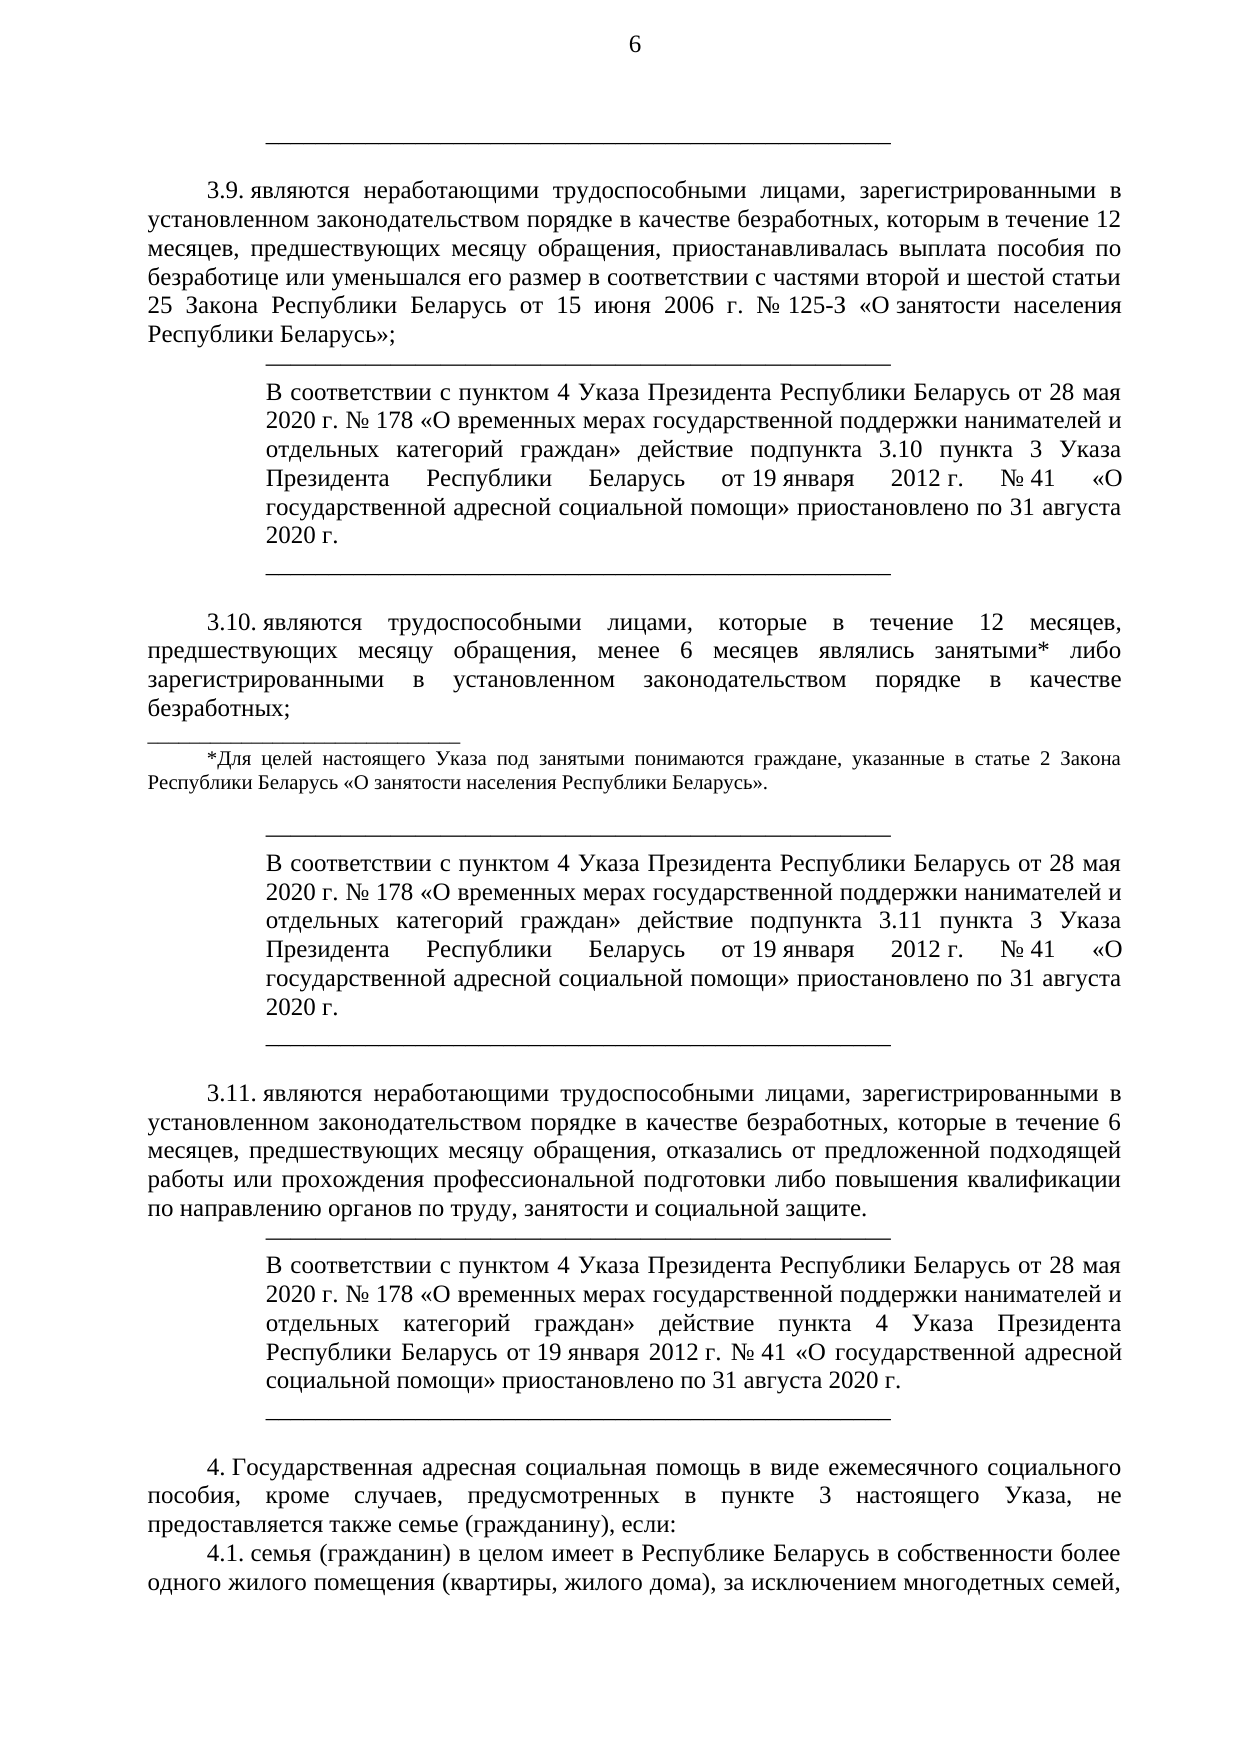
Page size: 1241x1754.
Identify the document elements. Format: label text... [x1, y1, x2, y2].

text ————————————————————————— [266, 819, 1122, 848]
text *Для целей настоящего Указа под занятыми понимаются граждане, указанные в статье 2 Закона Республики Беларусь «О занятости населения Республики Беларусь». [147, 746, 1122, 794]
text 4. Государственная адресная социальная помощь в виде ежемесячного социального пособия, кроме случаев, предусмотренных в пункте 3 настоящего Указа, не предоставляется также семье (гражданину), если: [147, 1452, 1122, 1538]
text В соответствии с пунктом 4 Указа Президента Республики Беларусь от 28 мая 2020 г. № 178 «О временных мерах государственной поддержки нанимателей и отдельных категорий граждан» действие пункта 4 Указа Президента Республики Беларусь от 19 января 2012 г. № 41 «О государственной адресной социальной помощи» приостановлено по 31 августа 2020 г. [266, 1250, 1122, 1394]
text ______________________________ [147, 722, 1122, 746]
text __________________________________________________ [266, 549, 1122, 578]
text __________________________________________________ [266, 118, 1122, 147]
text ————————————————————————— [266, 1222, 1122, 1250]
text В соответствии с пунктом 4 Указа Президента Республики Беларусь от 28 мая 2020 г. № 178 «О временных мерах государственной поддержки нанимателей и отдельных категорий граждан» действие подпункта 3.10 пункта 3 Указа Президента Республики Беларусь от 19 января 2012 г. № 41 «О государственной адресной социальной помощи» приостановлено по 31 августа 2020 г. [266, 377, 1122, 549]
text 3.10. являются трудоспособными лицами, которые в течение 12 месяцев, предшествующих месяцу обращения, менее 6 месяцев являлись занятыми* либо зарегистрированными в установленном законодательством порядке в качестве безработных; [147, 607, 1122, 722]
text 3.9. являются неработающими трудоспособными лицами, зарегистрированными в установленном законодательством порядке в качестве безработных, которым в течение 12 месяцев, предшествующих месяцу обращения, приостанавливалась выплата пособия по безработице или уменьшался его размер в соответствии с частями второй и шестой статьи 25 Закона Республики Беларусь от 15 июня 2006 г. № 125-З «О занятости населения Республики Беларусь»; [147, 176, 1122, 348]
text __________________________________________________ [266, 1394, 1122, 1423]
text ————————————————————————— [266, 348, 1122, 377]
text __________________________________________________ [266, 1020, 1122, 1049]
text 3.11. являются неработающими трудоспособными лицами, зарегистрированными в установленном законодательством порядке в качестве безработных, которые в течение 6 месяцев, предшествующих месяцу обращения, отказались от предложенной подходящей работы или прохождения профессиональной подготовки либо повышения квалификации по направлению органов по труду, занятости и социальной защите. [147, 1078, 1122, 1222]
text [147, 1538, 1122, 1595]
text В соответствии с пунктом 4 Указа Президента Республики Беларусь от 28 мая 2020 г. № 178 «О временных мерах государственной поддержки нанимателей и отдельных категорий граждан» действие подпункта 3.11 пункта 3 Указа Президента Республики Беларусь от 19 января 2012 г. № 41 «О государственной адресной социальной помощи» приостановлено по 31 августа 2020 г. [266, 848, 1122, 1020]
